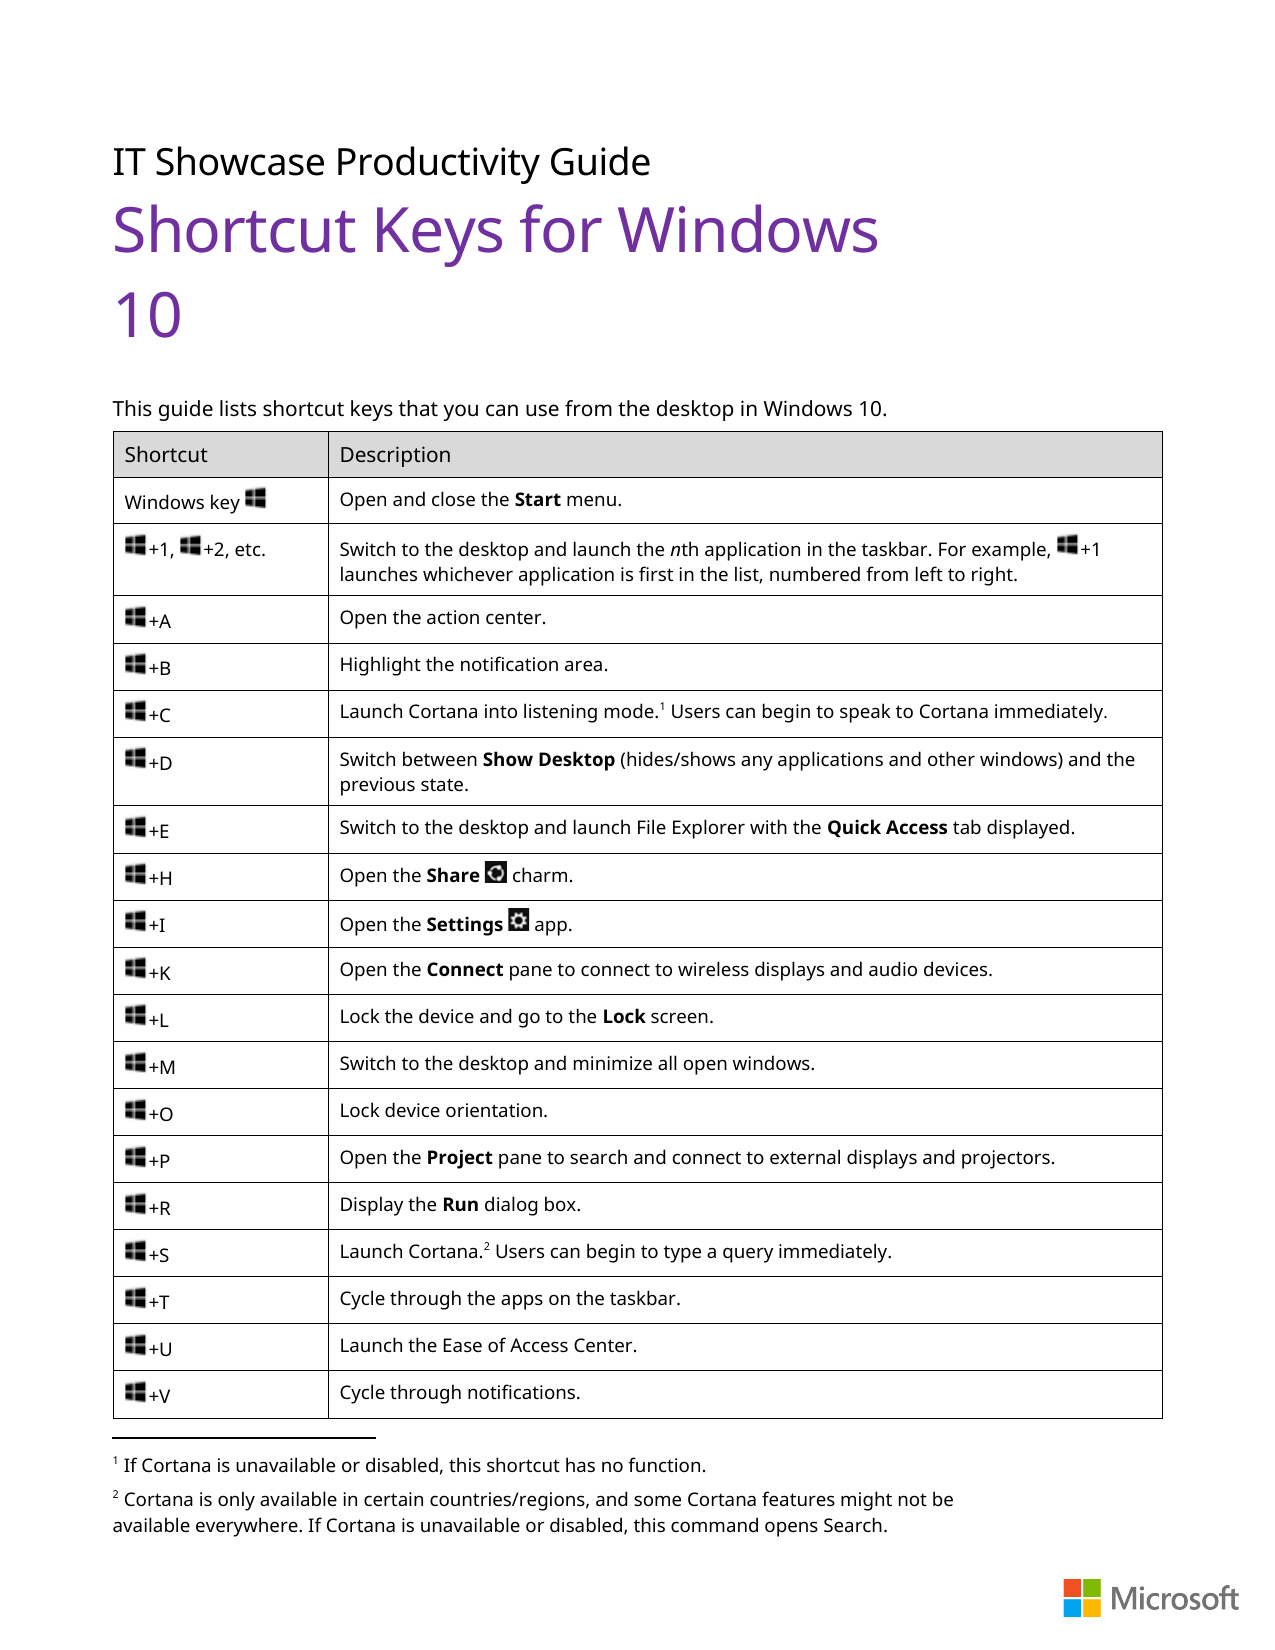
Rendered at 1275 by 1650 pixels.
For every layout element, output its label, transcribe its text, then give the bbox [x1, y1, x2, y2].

picture [1039, 1557, 1263, 1640]
table_header Description [329, 432, 1162, 477]
table_cell +B [114, 644, 328, 689]
picture [124, 1097, 149, 1122]
picture [124, 698, 149, 723]
picture [1056, 532, 1080, 556]
table_cell +M [114, 1042, 328, 1088]
picture [124, 861, 149, 886]
table_cell +S [114, 1230, 328, 1276]
picture [124, 956, 149, 980]
table_cell +H [114, 854, 328, 899]
picture [124, 746, 149, 770]
table_cell Lock device orientation. [329, 1089, 1162, 1135]
picture [124, 1332, 149, 1357]
subtitle IT Showcase Productivity Guide [112, 135, 956, 186]
table_cell +E [114, 806, 328, 852]
table_cell Cycle through the apps on the taskbar. [329, 1277, 1162, 1323]
picture [244, 486, 268, 510]
picture [124, 814, 149, 839]
picture [124, 1050, 149, 1074]
table_cell +T [114, 1277, 328, 1323]
table_cell Launch the Ease of Access Center. [329, 1324, 1162, 1370]
picture [124, 651, 149, 676]
table_cell +K [114, 948, 328, 994]
table_cell +O [114, 1089, 328, 1135]
picture [124, 1191, 149, 1216]
picture [124, 1238, 149, 1263]
table_cell +L [114, 995, 328, 1041]
picture [124, 908, 149, 933]
picture [508, 908, 530, 931]
picture [124, 1003, 149, 1027]
table_cell Open the Settings app. [329, 901, 1162, 947]
text This guide lists shortcut keys that you can use from the desktop in Windows 10. [112, 394, 956, 422]
table_cell +C [114, 691, 328, 737]
table_cell Open and close the Start menu. [329, 478, 1162, 523]
table_cell Open the action center. [329, 596, 1162, 642]
table_cell Switch to the desktop and minimize all open windows. [329, 1042, 1162, 1088]
table_cell Launch Cortana. Users can begin to type a query immediately. [329, 1230, 1162, 1276]
picture [124, 1285, 149, 1310]
table_cell Highlight the notification area. [329, 644, 1162, 689]
table_cell +1, +2, etc. [114, 524, 328, 595]
picture [124, 604, 149, 629]
table_cell Display the Run dialog box. [329, 1183, 1162, 1229]
picture [484, 861, 507, 883]
table_cell Cycle through notifications. [329, 1371, 1162, 1417]
picture [124, 532, 149, 557]
picture [124, 1144, 149, 1169]
table_cell +I [114, 901, 328, 947]
table_cell Open the Share charm. [329, 854, 1162, 899]
table_cell Launch Cortana into listening mode. Users can begin to speak to Cortana immediately. [329, 691, 1162, 737]
table_cell +D [114, 738, 328, 805]
table_cell +R [114, 1183, 328, 1229]
text Shortcut Keys for Windows 10 [112, 186, 956, 356]
table_cell Switch between Show Desktop (hides/shows any applications and other windows) and the previous state. [329, 738, 1162, 805]
table_cell +A [114, 596, 328, 642]
table_cell Switch to the desktop and launch File Explorer with the Quick Access tab displayed. [329, 806, 1162, 852]
table_cell Lock the device and go to the Lock screen. [329, 995, 1162, 1041]
table_cell +U [114, 1324, 328, 1370]
table_cell +V [114, 1371, 328, 1417]
picture [124, 1379, 149, 1404]
picture [179, 533, 203, 557]
table_cell +P [114, 1136, 328, 1182]
table_cell Open the Project pane to search and connect to external displays and projectors. [329, 1136, 1162, 1182]
table_cell Windows key [114, 478, 328, 523]
table_cell Open the Connect pane to connect to wireless displays and audio devices. [329, 948, 1162, 994]
table_header Shortcut [114, 432, 328, 477]
table_cell Switch to the desktop and launch the nth application in the taskbar. For example, +1 launches whichever application is first in the list, numbered from left to right. [329, 524, 1162, 595]
